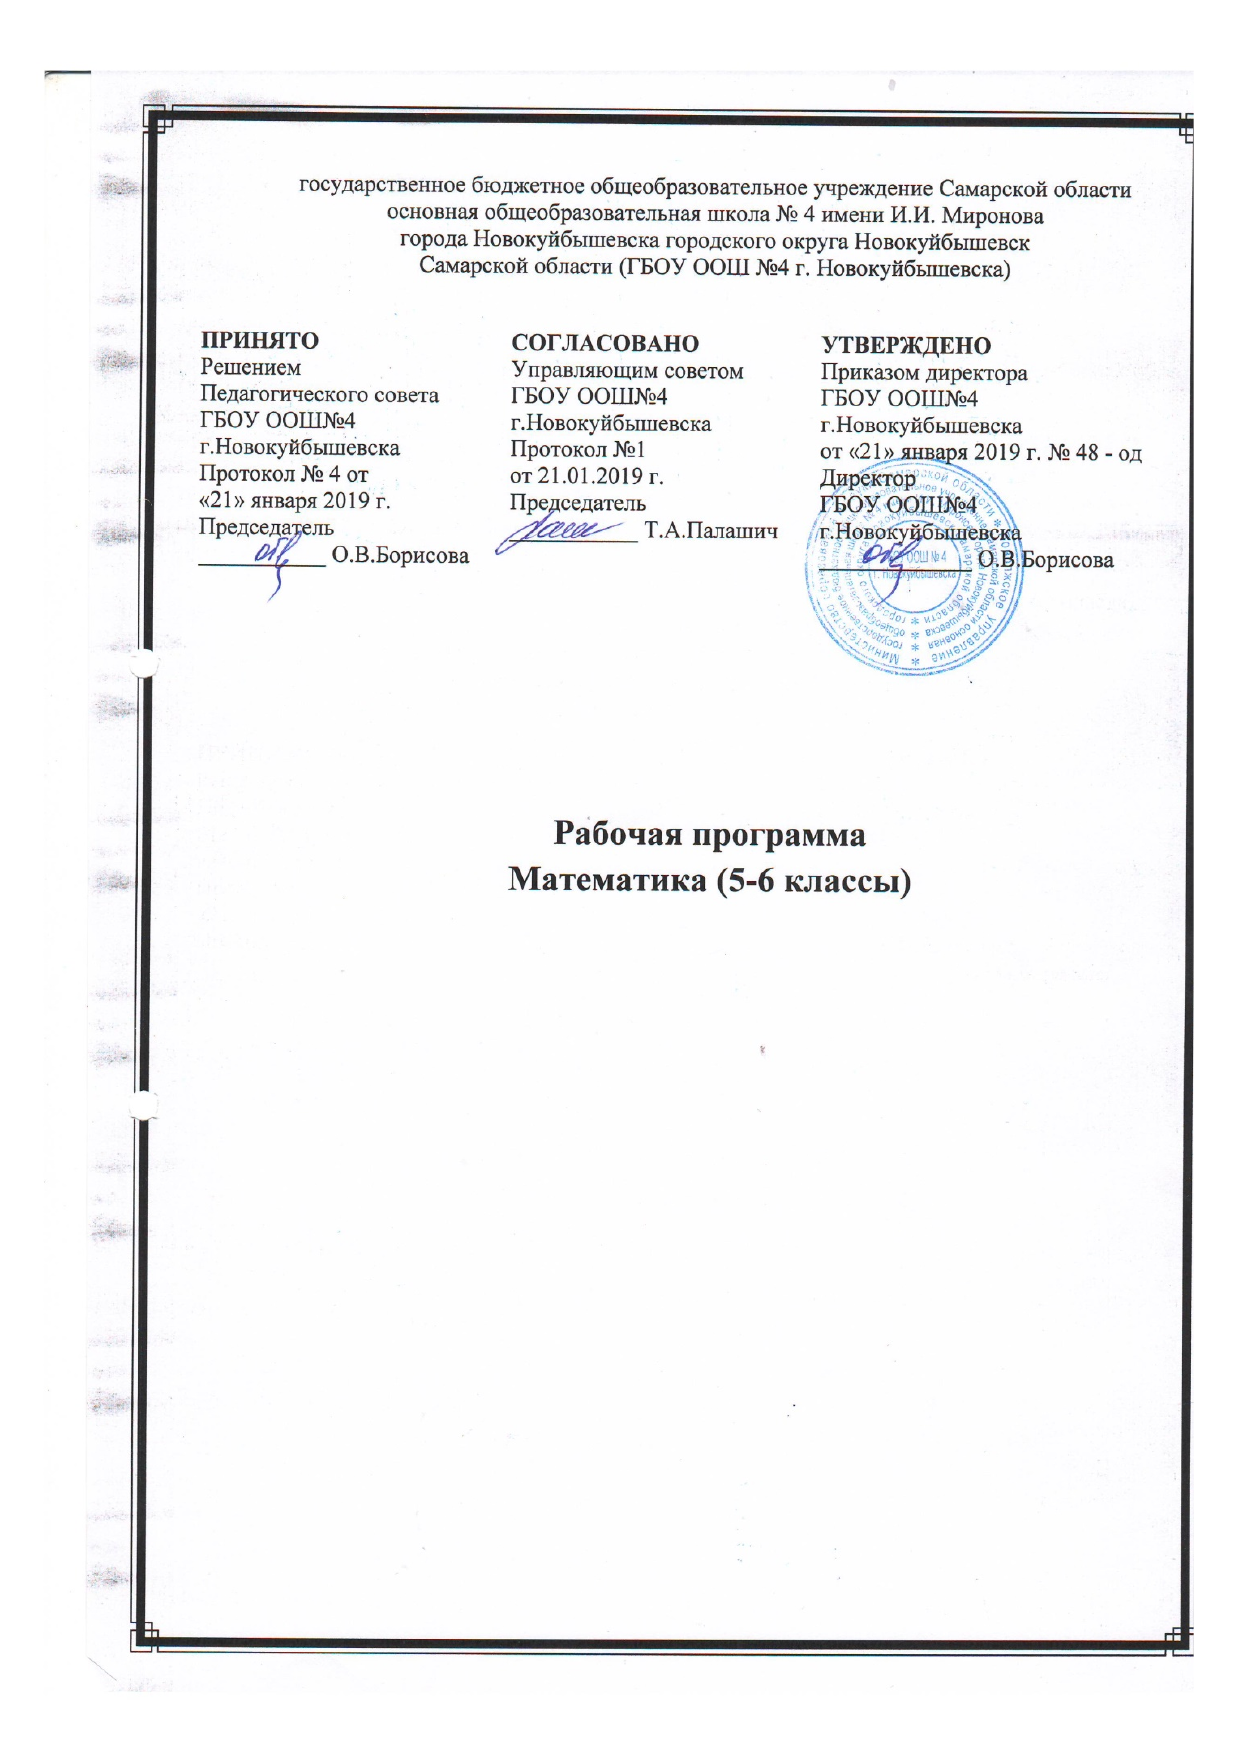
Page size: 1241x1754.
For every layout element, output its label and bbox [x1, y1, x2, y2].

picture [36, 62, 1194, 1700]
